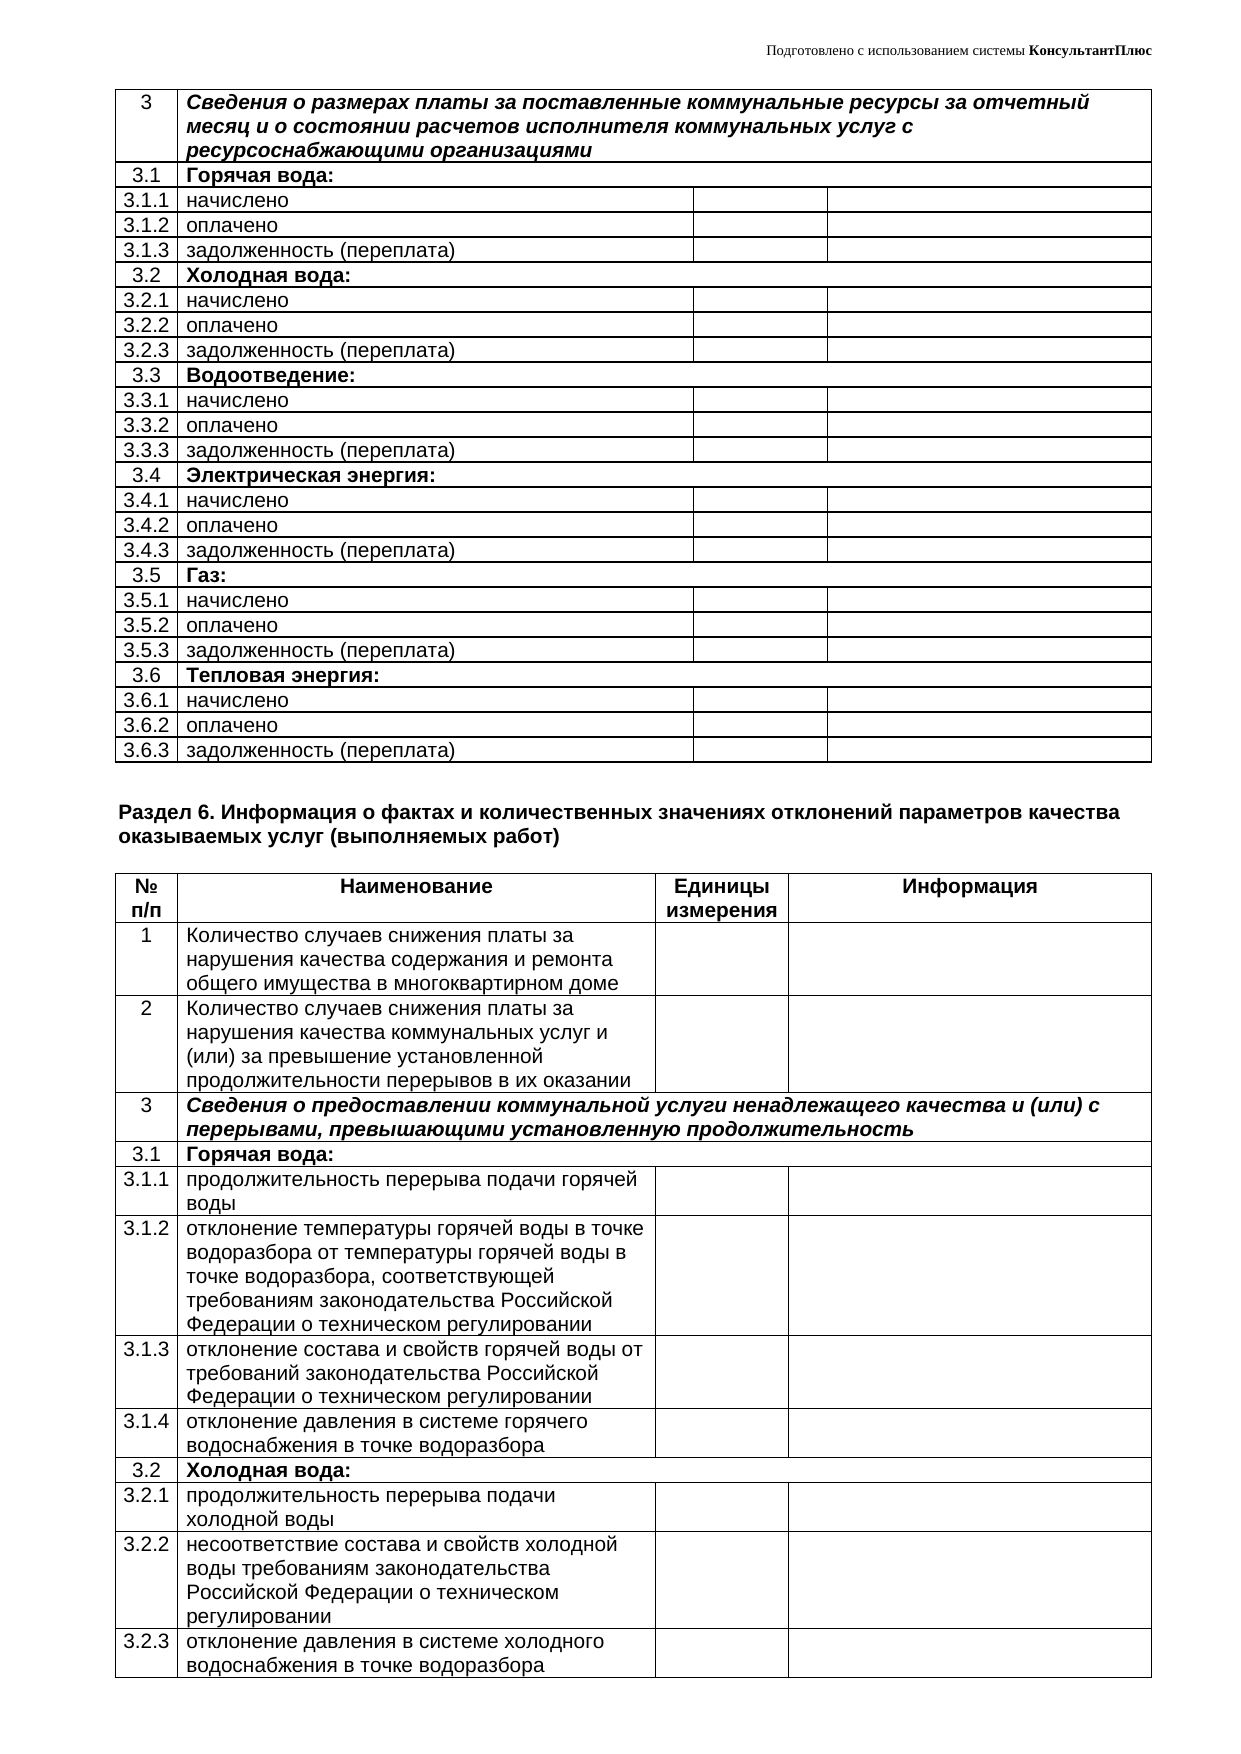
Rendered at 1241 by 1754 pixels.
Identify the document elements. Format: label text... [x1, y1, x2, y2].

table_header Наименование [178, 874, 655, 922]
table_cell [656, 1629, 788, 1677]
table_cell 3.5 [116, 563, 177, 586]
table_cell [694, 513, 827, 536]
table_cell задолженность (переплата) [178, 638, 693, 661]
table_cell 3.1.1 [116, 1167, 177, 1214]
table_cell [828, 238, 1151, 261]
table_cell [656, 923, 788, 995]
table_cell [789, 1336, 1151, 1408]
table_cell [789, 1409, 1151, 1457]
table_cell Холодная вода: [178, 1458, 1151, 1482]
table_cell [694, 713, 827, 736]
table_cell 3.4.2 [116, 513, 177, 536]
table_cell отклонение состава и свойств горячей воды от требований законодательства Российской Федерации о техническом регулировании [178, 1336, 655, 1408]
table_cell 3.4 [116, 463, 177, 486]
table_cell оплачено [178, 313, 693, 336]
table_cell [828, 713, 1151, 736]
table_cell [694, 438, 827, 461]
table_cell [828, 338, 1151, 361]
table_cell [828, 588, 1151, 611]
table_cell Водоотведение: [178, 363, 1151, 386]
table_cell начислено [178, 588, 693, 611]
table_cell 3.2.1 [116, 288, 177, 311]
table_cell 3.1.1 [116, 188, 177, 211]
table_cell Газ: [178, 563, 1151, 586]
table_cell 3.2.2 [116, 313, 177, 336]
table_cell 3.3.2 [116, 413, 177, 436]
table_cell [789, 1629, 1151, 1677]
table_cell Количество случаев снижения платы за нарушения качества коммунальных услуг и (или) за превышение установленной продолжительности перерывов в их оказании [178, 996, 655, 1092]
table_cell [828, 688, 1151, 711]
table_cell оплачено [178, 613, 693, 636]
table_cell [694, 588, 827, 611]
table_cell [656, 1483, 788, 1531]
table_cell 3.5.2 [116, 613, 177, 636]
table_cell Количество случаев снижения платы за нарушения качества содержания и ремонта общего имущества в многоквартирном доме [178, 923, 655, 995]
table_cell Холодная вода: [178, 263, 1151, 286]
table_cell 3.5.1 [116, 588, 177, 611]
table_cell [828, 538, 1151, 561]
table_cell [656, 1216, 788, 1335]
table_cell [828, 488, 1151, 511]
table_cell оплачено [178, 513, 693, 536]
table_cell [828, 213, 1151, 236]
table_cell [694, 213, 827, 236]
table_cell задолженность (переплата) [178, 338, 693, 361]
table_cell 3.1.3 [116, 1336, 177, 1408]
table_cell Сведения о размерах платы за поставленные коммунальные ресурсы за отчетный месяц и о состоянии расчетов исполнителя коммунальных услуг с ресурсоснабжающими организациями [178, 90, 1151, 161]
table_cell [694, 388, 827, 411]
table_cell 3 [116, 1093, 177, 1141]
table_cell [789, 1167, 1151, 1214]
table_cell [694, 613, 827, 636]
table_cell начислено [178, 188, 693, 211]
table_cell [694, 488, 827, 511]
table_cell задолженность (переплата) [178, 538, 693, 561]
table_header № п/п [116, 874, 177, 922]
table_cell 3.1 [116, 1142, 177, 1166]
table_cell [656, 1336, 788, 1408]
table_cell [694, 238, 827, 261]
table_cell [694, 688, 827, 711]
table_cell [789, 996, 1151, 1092]
table_cell [656, 1532, 788, 1628]
table_cell 3.5.3 [116, 638, 177, 661]
table_cell [828, 513, 1151, 536]
table_cell [828, 413, 1151, 436]
table_cell отклонение давления в системе горячего водоснабжения в точке водоразбора [178, 1409, 655, 1457]
table_cell [828, 613, 1151, 636]
table_cell [789, 1532, 1151, 1628]
table_cell [694, 538, 827, 561]
table_cell Горячая вода: [178, 1142, 1151, 1166]
table_cell начислено [178, 688, 693, 711]
table_cell отклонение температуры горячей воды в точке водоразбора от температуры горячей воды в точке водоразбора, соответствующей требованиям законодательства Российской Федерации о техническом регулировании [178, 1216, 655, 1335]
table_cell 3.2 [116, 1458, 177, 1482]
table_cell [789, 1216, 1151, 1335]
table_cell 3.1.2 [116, 1216, 177, 1335]
table_cell 3.4.1 [116, 488, 177, 511]
table_cell 2 [116, 996, 177, 1092]
table_cell [694, 338, 827, 361]
table_cell [656, 1167, 788, 1214]
table_cell 3.1 [116, 163, 177, 186]
table_cell оплачено [178, 413, 693, 436]
table_cell Электрическая энергия: [178, 463, 1151, 486]
table_cell 3.4.3 [116, 538, 177, 561]
table_cell Сведения о предоставлении коммунальной услуги ненадлежащего качества и (или) с перерывами, превышающими установленную продолжительность [178, 1093, 1151, 1141]
table_cell 3.2.3 [116, 338, 177, 361]
table_cell оплачено [178, 713, 693, 736]
table_cell [828, 313, 1151, 336]
table_cell 3.3.1 [116, 388, 177, 411]
table_cell [828, 288, 1151, 311]
table_cell начислено [178, 488, 693, 511]
table_cell [828, 738, 1151, 761]
table_cell 3.2.1 [116, 1483, 177, 1531]
table_cell [789, 923, 1151, 995]
table_cell [828, 438, 1151, 461]
table_cell 3.1.2 [116, 213, 177, 236]
table_cell 3.6 [116, 663, 177, 686]
table_cell [694, 638, 827, 661]
table_cell задолженность (переплата) [178, 238, 693, 261]
table_cell 3.2.3 [116, 1629, 177, 1677]
table_header Информация [789, 874, 1151, 922]
table_cell 3.6.1 [116, 688, 177, 711]
table_cell Тепловая энергия: [178, 663, 1151, 686]
table_cell [694, 413, 827, 436]
table_cell 3.3 [116, 363, 177, 386]
table_cell задолженность (переплата) [178, 738, 693, 761]
table_cell продолжительность перерыва подачи холодной воды [178, 1483, 655, 1531]
table_cell 3.3.3 [116, 438, 177, 461]
table_cell 3.6.3 [116, 738, 177, 761]
table_cell [656, 1409, 788, 1457]
table_cell несоответствие состава и свойств холодной воды требованиям законодательства Российской Федерации о техническом регулировании [178, 1532, 655, 1628]
table_cell 3.2.2 [116, 1532, 177, 1628]
table_cell [789, 1483, 1151, 1531]
table_cell начислено [178, 288, 693, 311]
table_cell задолженность (переплата) [178, 438, 693, 461]
table_cell [828, 388, 1151, 411]
table_cell продолжительность перерыва подачи горячей воды [178, 1167, 655, 1214]
table_cell [828, 188, 1151, 211]
table_cell 3 [116, 90, 177, 161]
table_cell отклонение давления в системе холодного водоснабжения в точке водоразбора [178, 1629, 655, 1677]
table_cell [656, 996, 788, 1092]
table_cell [694, 288, 827, 311]
table_cell 1 [116, 923, 177, 995]
table_cell [828, 638, 1151, 661]
table_cell 3.1.3 [116, 238, 177, 261]
table_cell [694, 738, 827, 761]
text Раздел 6. Информация о фактах и количественных значениях отклонений параметров качества оказываемых услуг (выполняемых работ) [118, 800, 1152, 848]
table_cell 3.1.4 [116, 1409, 177, 1457]
table_cell оплачено [178, 213, 693, 236]
table_header Единицы измерения [656, 874, 788, 922]
table_cell [694, 188, 827, 211]
table_cell 3.2 [116, 263, 177, 286]
table_cell начислено [178, 388, 693, 411]
table_cell 3.6.2 [116, 713, 177, 736]
table_cell Горячая вода: [178, 163, 1151, 186]
table_cell [694, 313, 827, 336]
